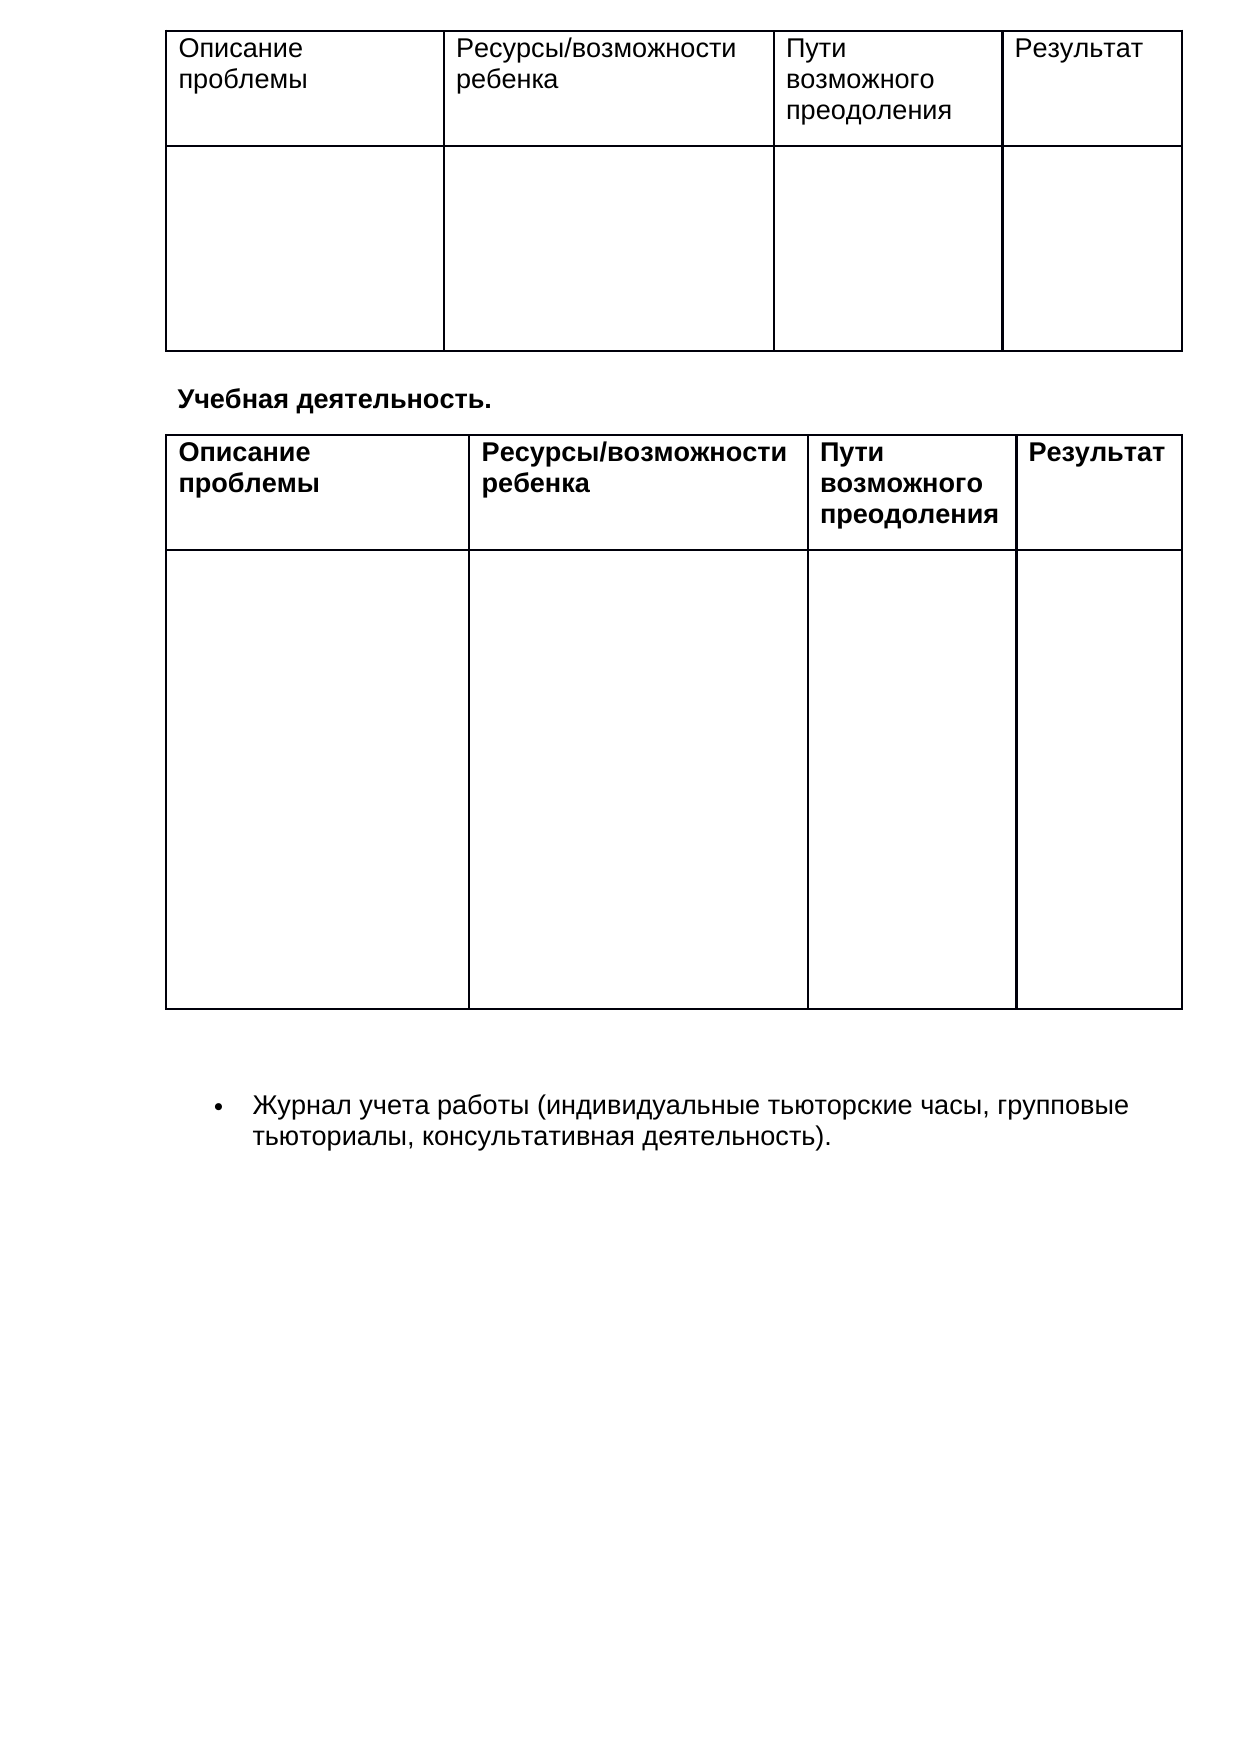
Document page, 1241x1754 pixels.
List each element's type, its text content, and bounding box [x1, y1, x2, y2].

table_header Пути возможного преодоления [809, 436, 1015, 549]
table_header Результат [1018, 436, 1181, 549]
table_cell [1018, 551, 1181, 1008]
table_cell [809, 551, 1015, 1008]
table_cell [470, 551, 807, 1008]
table_cell [1004, 147, 1181, 350]
table_header Ресурсы/возможности ребенка [445, 32, 773, 145]
table_cell [167, 147, 443, 350]
table_header Описание проблемы [167, 32, 443, 145]
table_header Ресурсы/возможности ребенка [470, 436, 807, 549]
table_cell [775, 147, 1001, 350]
table_cell [445, 147, 773, 350]
text Учебная деятельность. [177, 352, 1152, 414]
table_header Описание проблемы [167, 436, 468, 549]
table_header Пути возможного преодоления [775, 32, 1001, 145]
table_cell [167, 551, 468, 1008]
list Журнал учета работы (индивидуальные тьюторские часы, групповые тьюториалы, консультативная деятельность). [215, 1089, 1152, 1151]
table_header Результат [1004, 32, 1181, 145]
